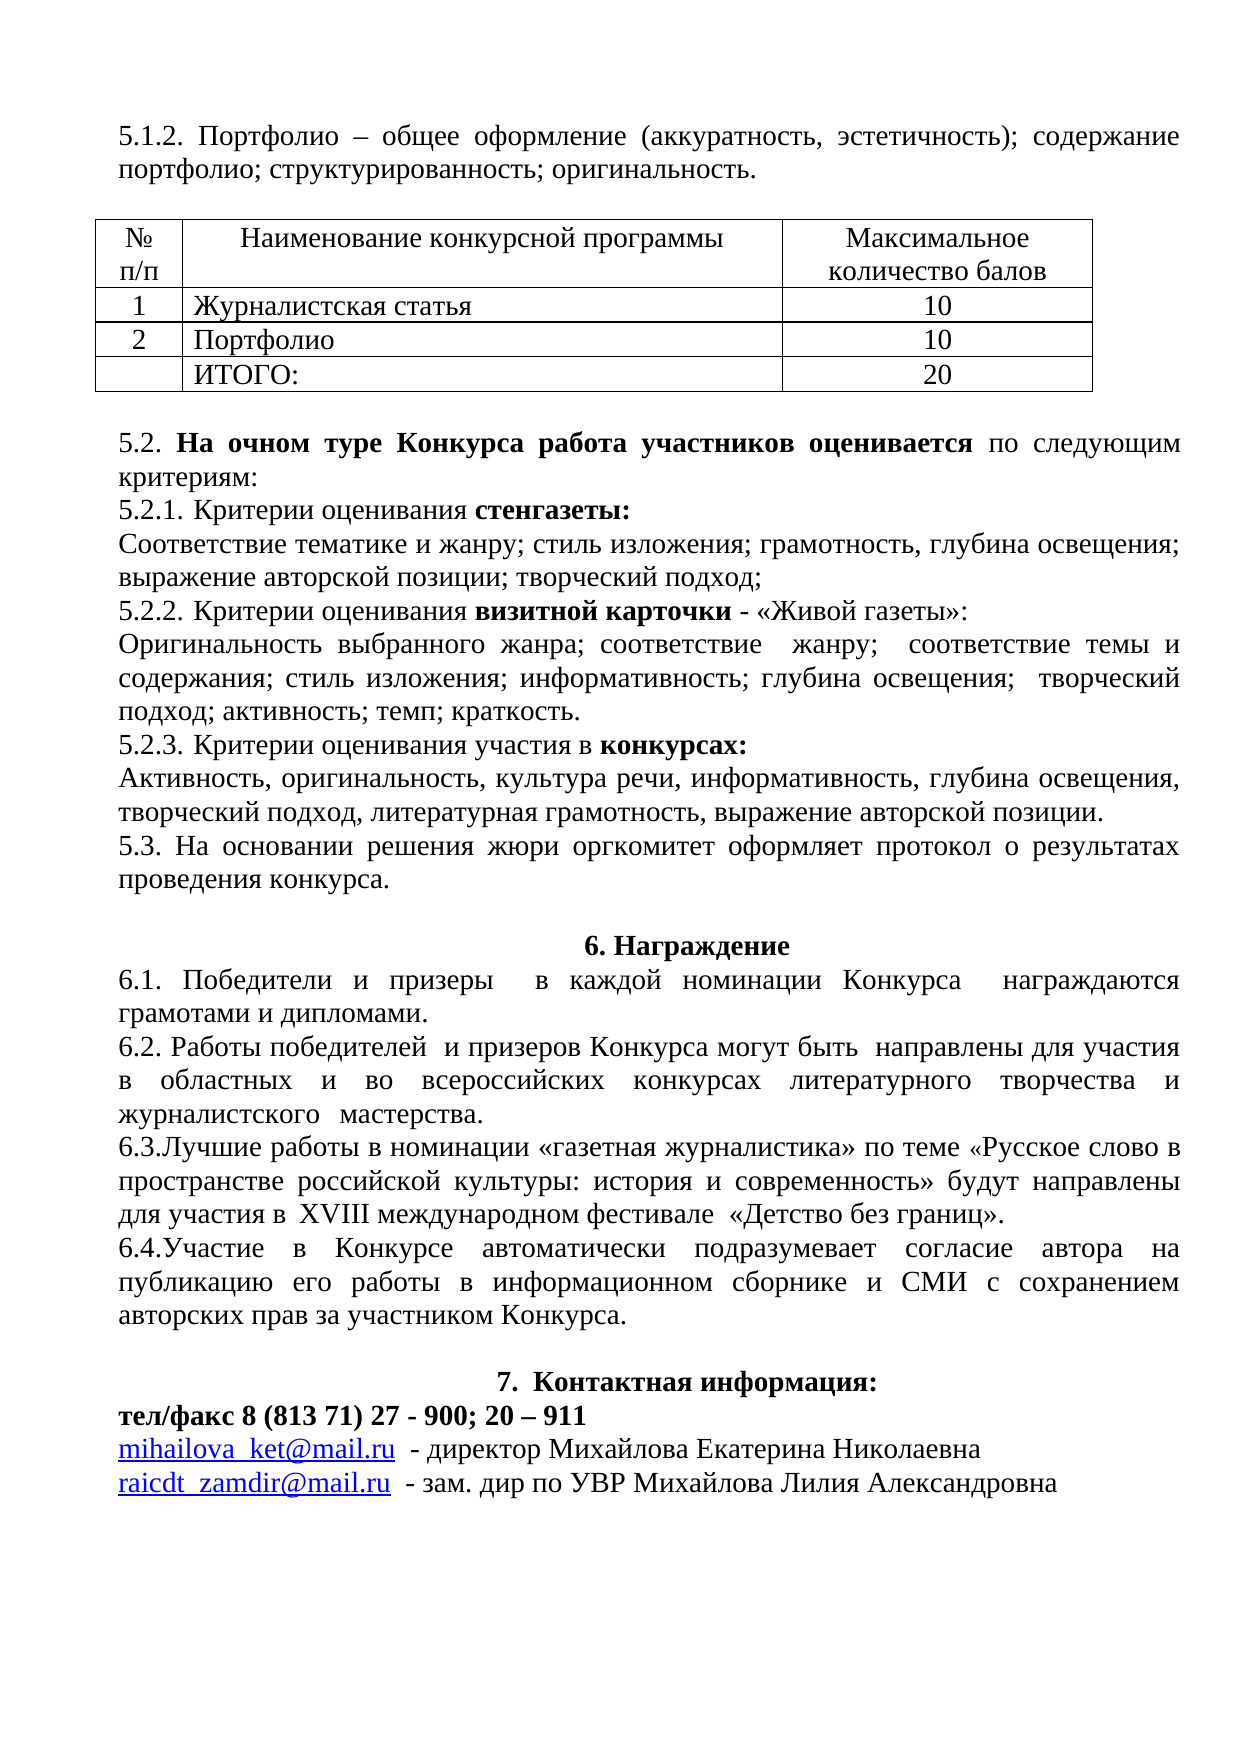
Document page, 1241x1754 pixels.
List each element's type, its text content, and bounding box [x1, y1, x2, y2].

table_cell 2 [96, 323, 182, 356]
text тел/факс 8 (813 71) 27 - 900; 20 – 911 [118, 1398, 1181, 1431]
text Оригинальность выбранного жанра; соответствие жанру; соответствие темы и содержания; стиль изложения; информативность; глубина освещения; творческий подход; активность; темп; краткость. [118, 626, 1181, 727]
text Активность, оригинальность, культура речи, информативность, глубина освещения, творческий подход, литературная грамотность, выражение авторской позиции. [118, 761, 1181, 828]
text raicdt_zamdir@mail.ru - зам. дир по УВР Михайлова Лилия Александровна [118, 1465, 1181, 1498]
table_cell 1 [96, 288, 182, 321]
text 6.2. Работы победителей и призеров Конкурса могут быть направлены для участия в областных и во всероссийских конкурсах литературного творчества и журналистского мастерства. [118, 1029, 1181, 1129]
text 6. Награждение [118, 928, 1181, 962]
list Критерии оценивания участия в конкурсах: [118, 727, 1181, 761]
text 6.1. Победители и призеры в каждой номинации Конкурса награждаются грамотами и дипломами. [118, 962, 1181, 1029]
table_cell [96, 357, 182, 391]
table_cell 10 [783, 323, 1092, 356]
text mihailova_ket@mail.ru - директор Михайлова Екатерина Николаевна [118, 1431, 1181, 1465]
table_header Наименование конкурсной программы [183, 220, 782, 287]
table_cell Журналистская статья [183, 288, 782, 321]
text 6.4.Участие в Конкурсе автоматически подразумевает согласие автора на публикацию его работы в информационном сборнике и СМИ с сохранением авторских прав за участником Конкурса. [118, 1230, 1181, 1331]
text 5.2. На очном туре Конкурса работа участников оценивается по следующим критериям: [118, 425, 1181, 492]
text 7. Контактная информация: [118, 1364, 1181, 1398]
table_cell 20 [783, 357, 1092, 391]
list Критерии оценивания визитной карточки - «Живой газеты»: [118, 593, 1181, 626]
table_cell ИТОГО: [183, 357, 782, 391]
text 5.3. На основании решения жюри оргкомитет оформляет протокол о результатах проведения конкурса. [118, 828, 1181, 895]
table_header № п/п [96, 220, 182, 287]
table_cell 10 [783, 288, 1092, 321]
text Соответствие тематике и жанру; стиль изложения; грамотность, глубина освещения; выражение авторской позиции; творческий подход; [118, 526, 1181, 593]
table_cell Портфолио [183, 323, 782, 356]
text 6.3.Лучшие работы в номинации «газетная журналистика» по теме «Русское слово в пространстве российской культуры: история и современность» будут направлены для участия в XVIII международном фестивале «Детство без границ». [118, 1129, 1181, 1230]
text 5.1.2. Портфолио – общее оформление (аккуратность, эстетичность); содержание портфолио; структурированность; оригинальность. [118, 118, 1181, 185]
table_header Максимальное количество балов [783, 220, 1092, 287]
list Критерии оценивания стенгазеты: [118, 492, 1181, 526]
